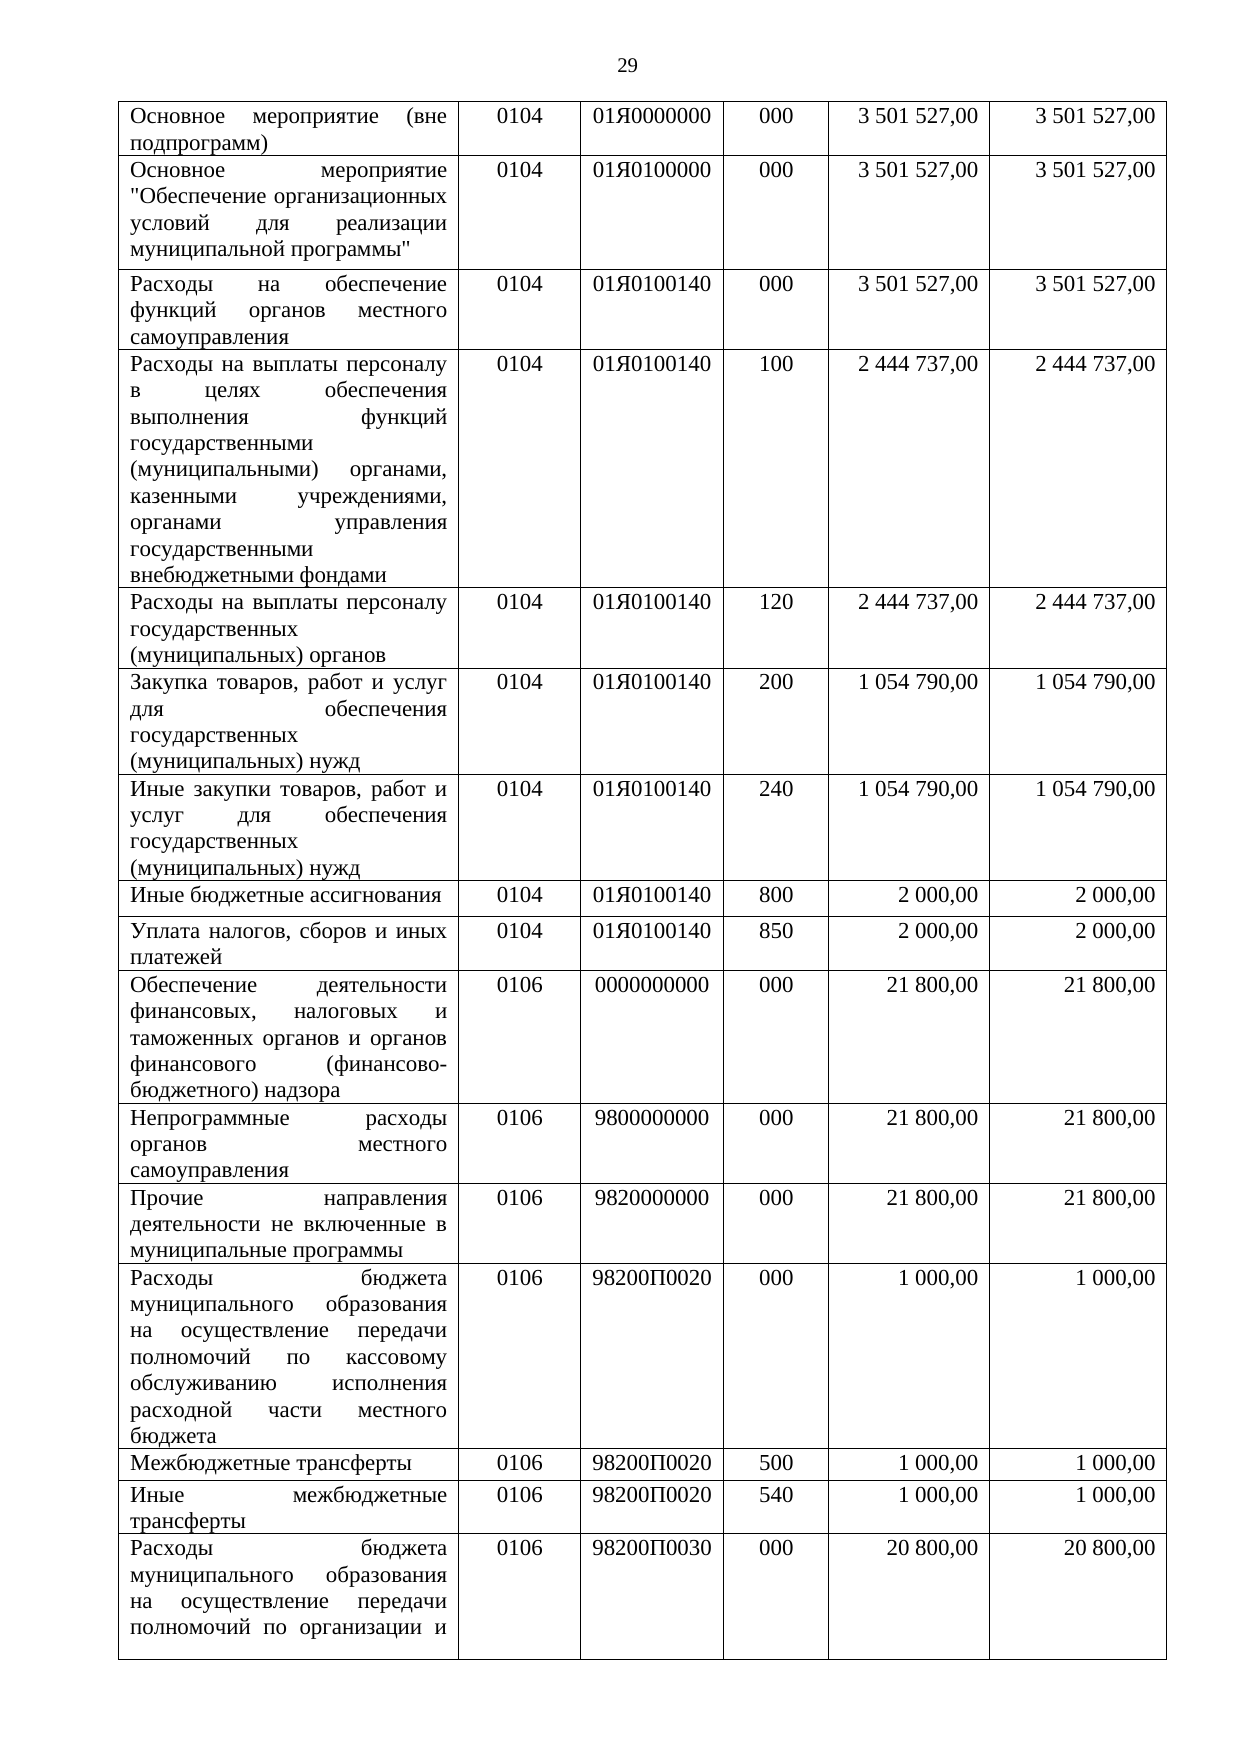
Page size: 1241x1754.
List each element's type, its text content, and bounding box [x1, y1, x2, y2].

table_cell 3 501 527,00 [829, 270, 989, 349]
table_cell Основное мероприятие "Обеспечение организационных условий для реализации муниципальной программы" [119, 156, 458, 269]
table_cell 0104 [459, 350, 580, 587]
table_cell 000 [724, 156, 828, 269]
table_cell 0106 [459, 1184, 580, 1263]
table_cell 000 [724, 1184, 828, 1263]
table_cell 2 000,00 [990, 917, 1166, 970]
table_cell 01Я0000000 [581, 102, 723, 155]
table_cell 1 000,00 [829, 1449, 989, 1479]
table_cell 3 501 527,00 [990, 270, 1166, 349]
table_cell 3 501 527,00 [990, 156, 1166, 269]
table_cell 20 800,00 [990, 1534, 1166, 1659]
table_cell 0106 [459, 1534, 580, 1659]
table_cell 0104 [459, 669, 580, 774]
table_cell 01Я0100140 [581, 270, 723, 349]
table_cell 1 054 790,00 [990, 775, 1166, 880]
table_cell 2 444 737,00 [990, 588, 1166, 667]
table_cell Расходы на обеспечение функций органов местного самоуправления [119, 270, 458, 349]
table_cell Межбюджетные трансферты [119, 1449, 458, 1479]
table_cell 0104 [459, 881, 580, 916]
table_cell 0104 [459, 588, 580, 667]
table_cell 2 000,00 [990, 881, 1166, 916]
table_cell 0000000000 [581, 971, 723, 1103]
table_cell 0106 [459, 1449, 580, 1479]
table_cell Прочие направления деятельности не включенные в муниципальные программы [119, 1184, 458, 1263]
table_cell 01Я0100140 [581, 881, 723, 916]
table_cell 200 [724, 669, 828, 774]
table_cell 0104 [459, 917, 580, 970]
table_cell 98200П0020 [581, 1481, 723, 1533]
table_cell 000 [724, 971, 828, 1103]
table_cell 000 [724, 1534, 828, 1659]
table_cell 0106 [459, 971, 580, 1103]
table_cell 1 000,00 [829, 1481, 989, 1533]
table_cell 1 000,00 [990, 1449, 1166, 1479]
table_cell 240 [724, 775, 828, 880]
table_cell Обеспечение деятельности финансовых, налоговых и таможенных органов и органов финансового (финансово-бюджетного) надзора [119, 971, 458, 1103]
table_cell 21 800,00 [990, 971, 1166, 1103]
table_cell 01Я0100140 [581, 669, 723, 774]
table_cell Закупка товаров, работ и услуг для обеспечения государственных (муниципальных) нужд [119, 669, 458, 774]
table_cell 000 [724, 1264, 828, 1448]
table_cell 1 000,00 [990, 1264, 1166, 1448]
table_cell 2 000,00 [829, 881, 989, 916]
table_cell 9800000000 [581, 1104, 723, 1183]
table_cell 01Я0100140 [581, 775, 723, 880]
table_cell 100 [724, 350, 828, 587]
table_cell 2 444 737,00 [829, 350, 989, 587]
table_cell 2 000,00 [829, 917, 989, 970]
table_cell 0104 [459, 102, 580, 155]
table_cell 21 800,00 [990, 1184, 1166, 1263]
table_cell Уплата налогов, сборов и иных платежей [119, 917, 458, 970]
table_cell 000 [724, 270, 828, 349]
table_cell 1 000,00 [990, 1481, 1166, 1533]
table_cell 1 054 790,00 [829, 669, 989, 774]
table_cell 000 [724, 1104, 828, 1183]
table_cell 2 444 737,00 [990, 350, 1166, 587]
table_cell Иные межбюджетные трансферты [119, 1481, 458, 1533]
table_cell 9820000000 [581, 1184, 723, 1263]
table_cell 01Я0100140 [581, 350, 723, 587]
table_cell 1 054 790,00 [990, 669, 1166, 774]
table_cell 0106 [459, 1264, 580, 1448]
table_cell 21 800,00 [829, 1184, 989, 1263]
table_cell 3 501 527,00 [829, 156, 989, 269]
table_cell 98200П0020 [581, 1264, 723, 1448]
table_cell 1 000,00 [829, 1264, 989, 1448]
table_cell Расходы бюджета муниципального образования на осуществление передачи полномочий по кассовому обслуживанию исполнения расходной части местного бюджета [119, 1264, 458, 1448]
table_cell 2 444 737,00 [829, 588, 989, 667]
table_cell 500 [724, 1449, 828, 1479]
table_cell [119, 1534, 458, 1659]
table_cell 800 [724, 881, 828, 916]
table_cell 0106 [459, 1481, 580, 1533]
table_cell 120 [724, 588, 828, 667]
table_cell 0104 [459, 775, 580, 880]
table_cell 000 [724, 102, 828, 155]
table_cell Непрограммные расходы органов местного самоуправления [119, 1104, 458, 1183]
table_cell 1 054 790,00 [829, 775, 989, 880]
table_cell 21 800,00 [990, 1104, 1166, 1183]
table_cell 850 [724, 917, 828, 970]
table_cell 0106 [459, 1104, 580, 1183]
table_cell 3 501 527,00 [990, 102, 1166, 155]
table_cell 21 800,00 [829, 971, 989, 1103]
table_cell 0104 [459, 156, 580, 269]
table_cell 21 800,00 [829, 1104, 989, 1183]
table_cell 98200П0020 [581, 1449, 723, 1479]
table_cell 0104 [459, 270, 580, 349]
table_cell Иные закупки товаров, работ и услуг для обеспечения государственных (муниципальных) нужд [119, 775, 458, 880]
table_cell 01Я0100000 [581, 156, 723, 269]
table_cell 01Я0100140 [581, 588, 723, 667]
table_cell 540 [724, 1481, 828, 1533]
table_cell Иные бюджетные ассигнования [119, 881, 458, 916]
table_cell 3 501 527,00 [829, 102, 989, 155]
table_cell Основное мероприятие (вне подпрограмм) [119, 102, 458, 155]
table_cell 98200П0030 [581, 1534, 723, 1659]
table_cell Расходы на выплаты персоналу государственных (муниципальных) органов [119, 588, 458, 667]
table_cell 01Я0100140 [581, 917, 723, 970]
table_cell 20 800,00 [829, 1534, 989, 1659]
table_cell Расходы на выплаты персоналу в целях обеспечения выполнения функций государственными (муниципальными) органами, казенными учреждениями, органами управления государственными внебюджетными фондами [119, 350, 458, 587]
